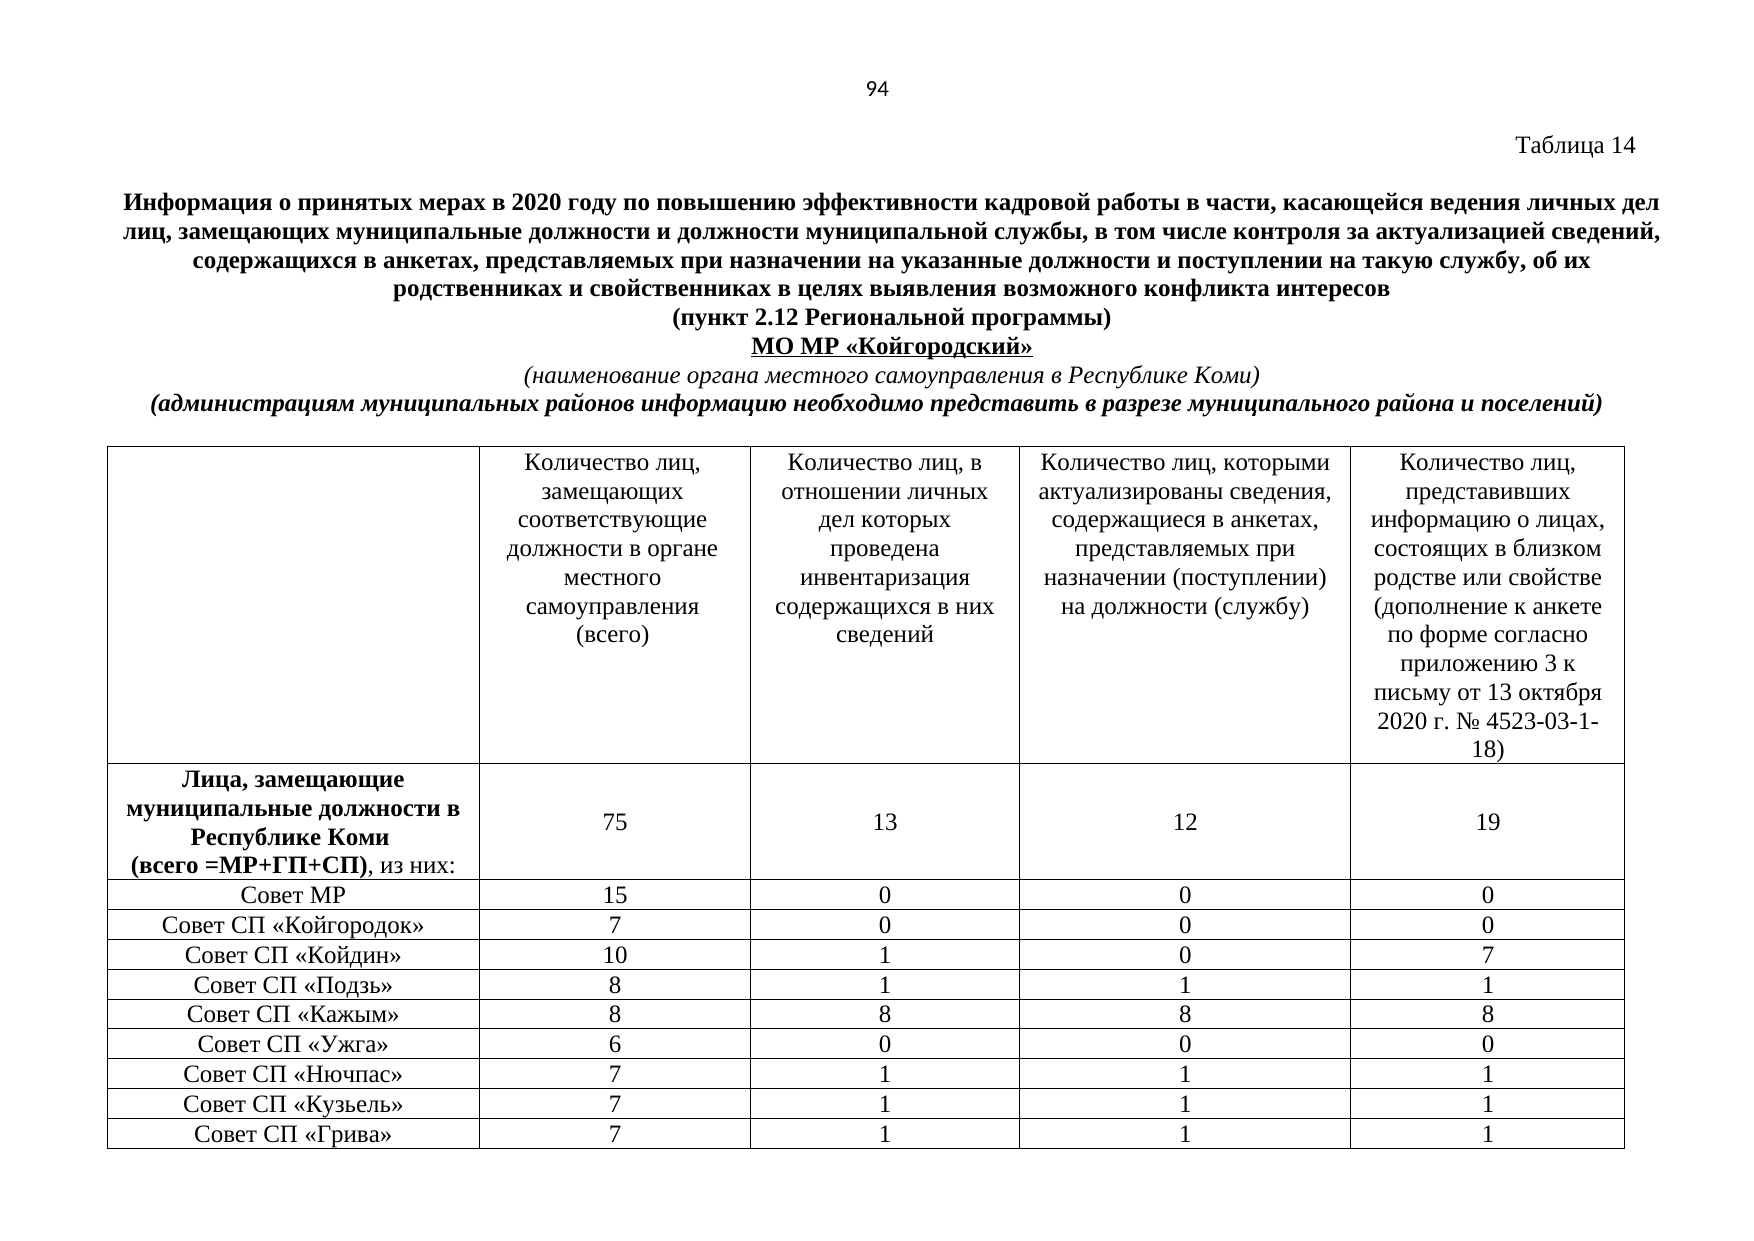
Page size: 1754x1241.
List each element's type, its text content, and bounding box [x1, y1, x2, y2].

table_cell Совет СП «Койдин» [108, 940, 479, 969]
table_header Количество лиц, представивших информацию о лицах, состоящих в близком родстве или свойстве (дополнение к анкете по форме согласно приложению 3 к письму от 13 октября 2020 г. № 4523-03-1-18) [1351, 447, 1624, 763]
table_cell Совет СП «Кажым» [108, 1000, 479, 1028]
table_cell 8 [480, 1000, 750, 1028]
table_cell 7 [480, 1089, 750, 1118]
table_cell Совет СП «Кузьель» [108, 1089, 479, 1118]
table_cell 1 [1020, 970, 1350, 998]
table_cell 1 [751, 970, 1019, 998]
table_cell 8 [1020, 1000, 1350, 1028]
table_cell 0 [1020, 910, 1350, 939]
table_cell 1 [751, 1059, 1019, 1088]
table_cell 1 [751, 1089, 1019, 1118]
table_cell 0 [751, 880, 1019, 909]
table_cell 1 [751, 940, 1019, 969]
table_cell 1 [751, 1119, 1019, 1147]
table_header Количество лиц, в отношении личных дел которых проведена инвентаризация содержащихся в них сведений [751, 447, 1019, 763]
table_cell 8 [1351, 1000, 1624, 1028]
table_cell Совет СП «Ужга» [108, 1029, 479, 1058]
table_cell 1 [1351, 970, 1624, 998]
table_cell 1 [1351, 1059, 1624, 1088]
table_cell Лица, замещающие муниципальные должности в Республике Коми (всего =МР+ГП+СП), из них: [108, 764, 479, 879]
table_cell 0 [1020, 1029, 1350, 1058]
text (пункт 2.12 Региональной программы) [118, 302, 1665, 331]
table_cell 0 [1351, 910, 1624, 939]
table_cell 12 [1020, 764, 1350, 879]
table_cell 1 [1020, 1089, 1350, 1118]
table_cell 10 [480, 940, 750, 969]
table_cell Совет МР [108, 880, 479, 909]
table_cell 0 [751, 910, 1019, 939]
table_cell 0 [751, 1029, 1019, 1058]
table_cell 0 [1020, 940, 1350, 969]
table_cell 15 [480, 880, 750, 909]
table_cell Совет СП «Нючпас» [108, 1059, 479, 1088]
table_cell 6 [480, 1029, 750, 1058]
table_cell 13 [751, 764, 1019, 879]
table_header Количество лиц, замещающих соответствующие должности в органе местного самоуправления (всего) [480, 447, 750, 763]
table_cell 7 [1351, 940, 1624, 969]
table_cell 19 [1351, 764, 1624, 879]
table_cell 8 [480, 970, 750, 998]
table_cell 1 [1020, 1119, 1350, 1147]
table_header Количество лиц, которыми актуализированы сведения, содержащиеся в анкетах, представляемых при назначении (поступлении) на должности (службу) [1020, 447, 1350, 763]
text Информация о принятых мерах в 2020 году по повышению эффективности кадровой работы в части, касающейся ведения личных дел лиц, замещающих муниципальные должности и должности муниципальной службы, в том числе контроля за актуализацией сведений, содержащихся в анкетах, представляемых при назначении на указанные должности и поступлении на такую службу, об их родственниках и свойственниках в целях выявления возможного конфликта интересов [118, 187, 1665, 302]
table_cell 1 [1351, 1119, 1624, 1147]
table_cell Совет СП «Грива» [108, 1119, 479, 1147]
table_cell 7 [480, 910, 750, 939]
table_cell 1 [1020, 1059, 1350, 1088]
text МО МР «Койгородский» (наименование органа местного самоуправления в Республике Коми) [118, 331, 1665, 388]
table_cell 8 [751, 1000, 1019, 1028]
table_cell 7 [480, 1059, 750, 1088]
table_cell 0 [1351, 1029, 1624, 1058]
table_cell Совет СП «Подзь» [108, 970, 479, 998]
table_cell 0 [1351, 880, 1624, 909]
table_cell 7 [480, 1119, 750, 1147]
table_cell 0 [1020, 880, 1350, 909]
table_cell 1 [1351, 1089, 1624, 1118]
list (администрациям муниципальных районов информацию необходимо представить в разрезе муниципального района и поселений) [118, 388, 1636, 417]
table_header [108, 447, 479, 763]
text Таблица 14 [118, 130, 1636, 158]
table_cell 75 [480, 764, 750, 879]
table_cell Совет СП «Койгородок» [108, 910, 479, 939]
